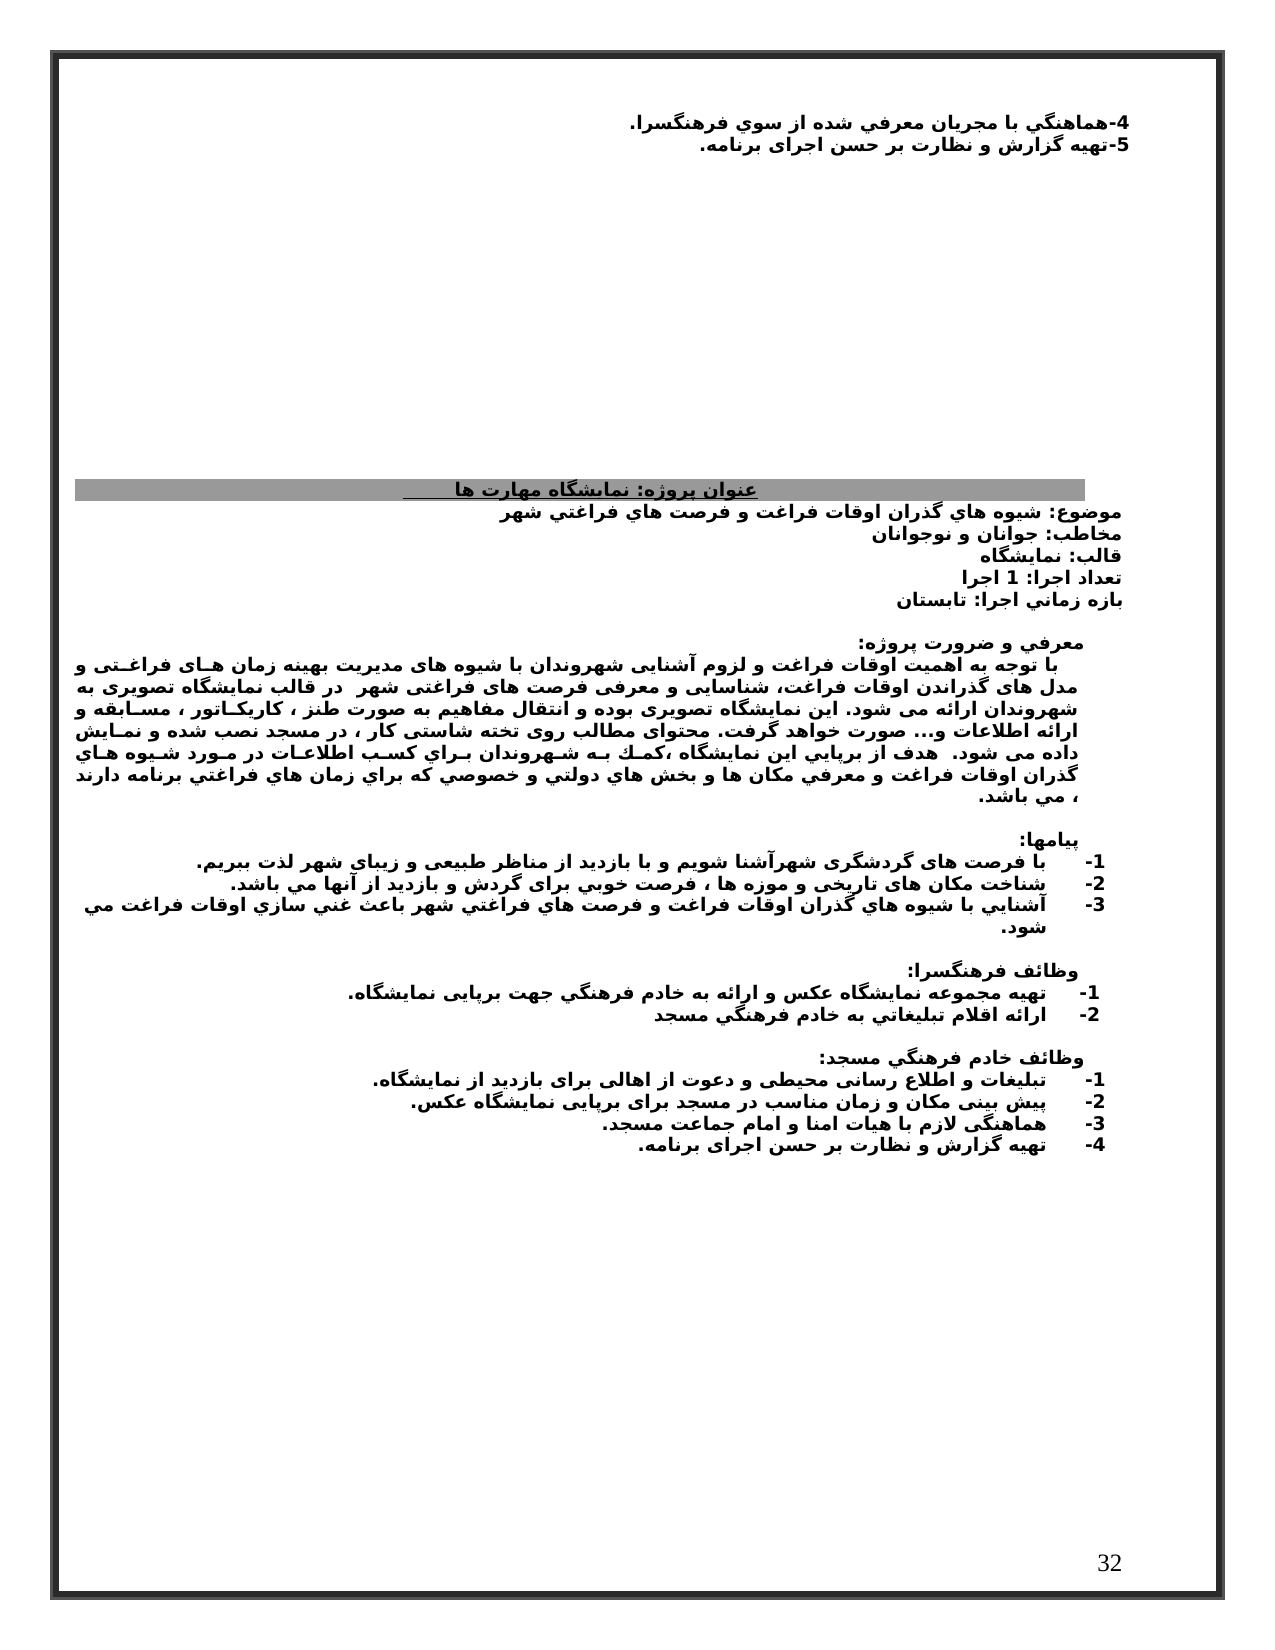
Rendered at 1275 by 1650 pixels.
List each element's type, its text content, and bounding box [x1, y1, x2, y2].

text تعداد اجرا: 1 اجرا [75, 567, 1122, 589]
text معرفي و ضرورت پروژه: [75, 632, 1085, 654]
list تبلیغات و اطلاع رسانی محیطی و دعوت از اهالی برای بازديد از نمايشگاه. [75, 1069, 1085, 1091]
list هماهنگی لازم با هیات امنا و امام جماعت مسجد. [75, 1113, 1085, 1134]
list تهیه گزارش و نظارت بر حسن اجرای برنامه. [75, 1134, 1085, 1156]
list تهیه مجموعه نمايشگاه عکس و ارائه به خادم فرهنگي جهت برپایی نمایشگاه. [75, 982, 1085, 1003]
list با فرصت های گردشگری شهرآشنا شویم و با بازدید از مناظر طبیعی و زیبای شهر لذت ببريم. [75, 851, 1085, 873]
text قالب: نمايشگاه [75, 545, 1122, 567]
text بازه زماني اجرا: تابستان [75, 589, 1123, 611]
text مخاطب: جوانان و نوجوانان [75, 523, 1122, 545]
list ارائه اقلام تبليغاتي به خادم فرهنگي مسجد [75, 1003, 1085, 1025]
list پیش بینی مکان و زمان مناسب در مسجد برای برپایی نمایشگاه عکس. [75, 1091, 1085, 1113]
text موضوع: شيوه هاي گذران اوقات فراغت و فرصت هاي فراغتي شهر [75, 501, 1122, 523]
text با توجه به اهمیت اوقات فراغت و لزوم آشنایی شهروندان با شیوه های مدیریت بهینه زمان های فراغتی و مدل های گذراندن اوقات فراغت، شناسایی و معرفی فرصت های فراغتی شهر در قالب نمایشگاه تصویری به شهروندان ارائه می شود. این نمایشگاه تصویری بوده و انتقال مفاهیم به صورت طنز ، کاریکاتور ، مسابقه و ارائه اطلاعات و... صورت خواهد گرفت. محتوای مطالب روی تخته شاستی کار ، در مسجد نصب شده و نمایش داده می شود. هدف از برپايي اين نمايشگاه ،كمك به شهروندان براي كسب اطلاعات در مورد شيوه هاي گذران اوقات فراغت و معرفي مكان ها و بخش هاي دولتي و خصوصي كه براي زمان هاي فراغتي برنامه دارند ، مي باشد. [75, 654, 1079, 807]
list هماهنگي با مجريان معرفي شده از سوي فرهنگسرا. [75, 112, 1113, 134]
list تهیه گزارش و نظارت بر حسن اجرای برنامه. [75, 134, 1113, 156]
text عنوان پروژه: نمايشگاه مهارت ها [75, 479, 1085, 501]
text وظائف خادم فرهنگي مسجد: [75, 1047, 1085, 1069]
text پیامها: [75, 829, 1079, 851]
text وظائف فرهنگسرا: [75, 960, 1079, 982]
list شناخت مکان های تاریخی و موزه ها ، فرصت خوبي برای گردش و بازدید از آنها مي باشد. [75, 873, 1085, 894]
list آشنايي با شيوه هاي گذران اوقات فراغت و فرصت هاي فراغتي شهر باعث غني سازي اوقات فراغت مي شود. [75, 894, 1085, 938]
